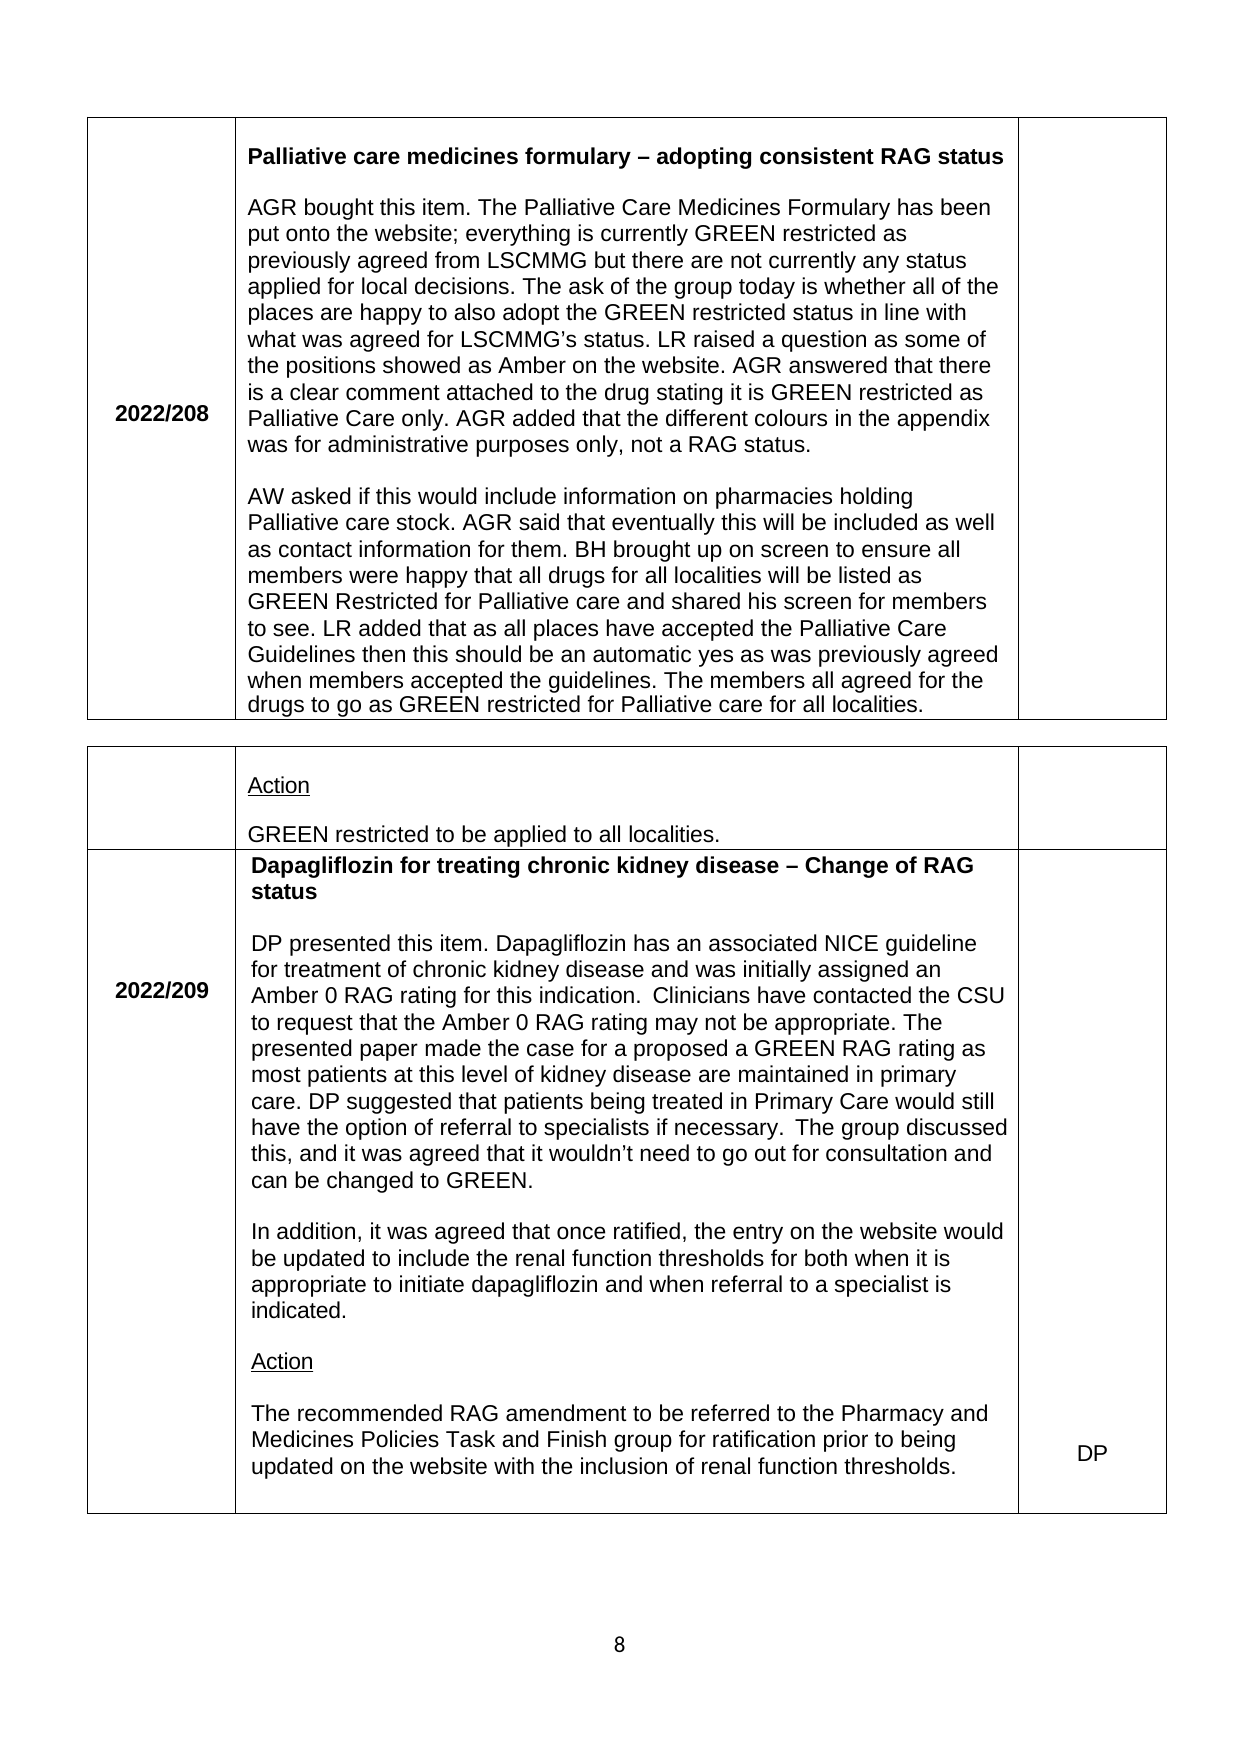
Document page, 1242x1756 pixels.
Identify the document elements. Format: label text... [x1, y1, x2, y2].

table_cell 2022/208 [88, 118, 235, 719]
table_header [88, 747, 235, 849]
table_cell 2022/209 [88, 850, 235, 1513]
table_header Action GREEN restricted to be applied to all localities. [236, 747, 1018, 849]
table_cell Palliative care medicines formulary – adopting consistent RAG status AGR bought this item. The Palliative Care Medicines Formulary has been put onto the website; everything is currently GREEN restricted as previously agreed from LSCMMG but there are not currently any status applied for local decisions. The ask of the group today is whether all of the places are happy to also adopt the GREEN restricted status in line with what was agreed for LSCMMG’s status. LR raised a question as some of the positions showed as Amber on the website. AGR answered that there is a clear comment attached to the drug stating it is GREEN restricted as Palliative Care only. AGR added that the different colours in the appendix was for administrative purposes only, not a RAG status. AW asked if this would include information on pharmacies holding Palliative care stock. AGR said that eventually this will be included as well as contact information for them. BH brought up on screen to ensure all members were happy that all drugs for all localities will be listed as GREEN Restricted for Palliative care and shared his screen for members to see. LR added that as all places have accepted the Palliative Care Guidelines then this should be an automatic yes as was previously agreed when members accepted the guidelines. The members all agreed for the drugs to go as GREEN restricted for Palliative care for all localities. [236, 118, 1018, 719]
table_cell DP [1019, 850, 1166, 1513]
table_header [1019, 747, 1166, 849]
table_cell Dapagliflozin for treating chronic kidney disease – Change of RAG status DP presented this item. Dapagliflozin has an associated NICE guideline for treatment of chronic kidney disease and was initially assigned an Amber 0 RAG rating for this indication. Clinicians have contacted the CSU to request that the Amber 0 RAG rating may not be appropriate. The presented paper made the case for a proposed a GREEN RAG rating as most patients at this level of kidney disease are maintained in primary care. DP suggested that patients being treated in Primary Care would still have the option of referral to specialists if necessary. The group discussed this, and it was agreed that it wouldn’t need to go out for consultation and can be changed to GREEN. In addition, it was agreed that once ratified, the entry on the website would be updated to include the renal function thresholds for both when it is appropriate to initiate dapagliflozin and when referral to a specialist is indicated. Action The recommended RAG amendment to be referred to the Pharmacy and Medicines Policies Task and Finish group for ratification prior to being updated on the website with the inclusion of renal function thresholds. [236, 850, 1018, 1513]
table_cell [1019, 118, 1166, 719]
